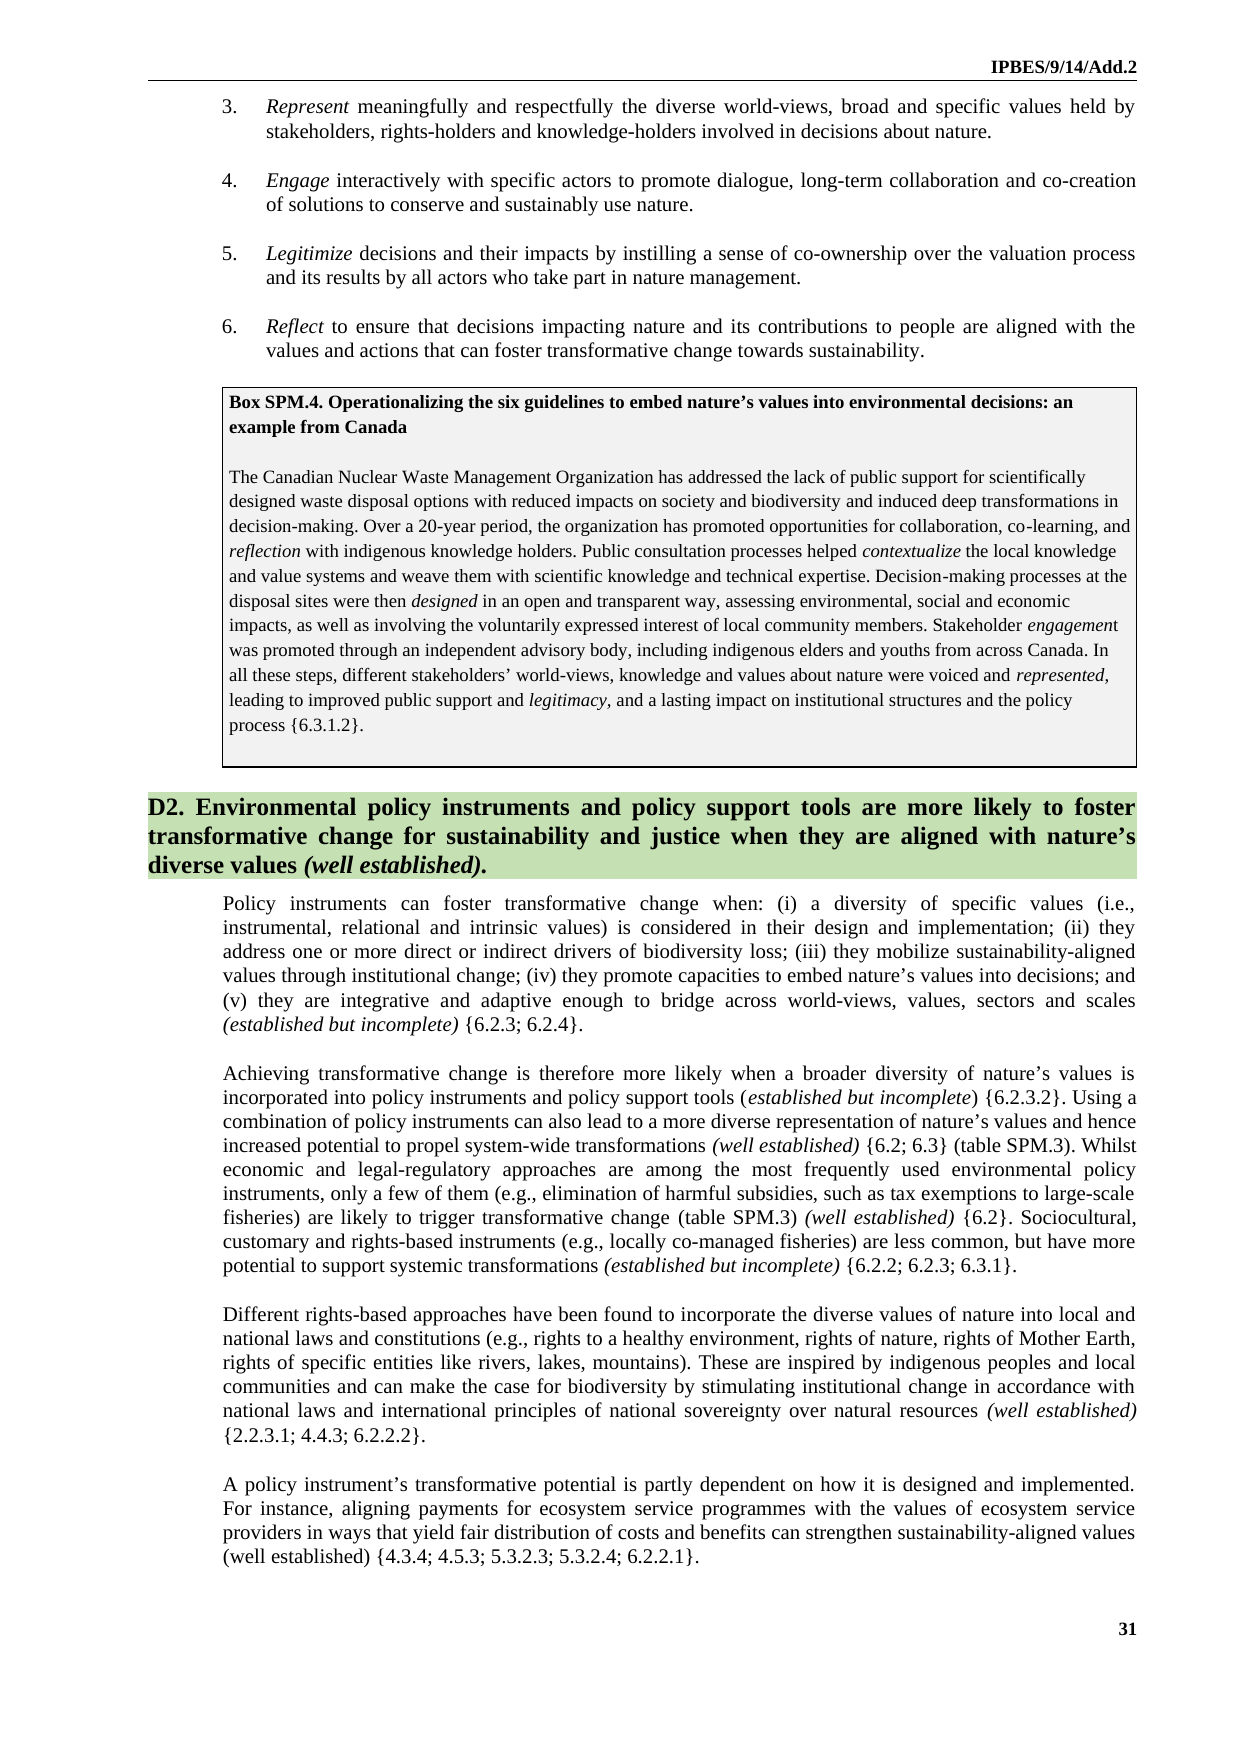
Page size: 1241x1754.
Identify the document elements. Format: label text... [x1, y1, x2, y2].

table_header Box SPM.4. Operationalizing the six guidelines to embed nature’s values into environmental decisions: an example from Canada The Canadian Nuclear Waste Management Organization has addressed the lack of public support for scientifically designed waste disposal options with reduced impacts on society and biodiversity and induced deep transformations in decision-making. Over a 20-year period, the organization has promoted opportunities for collaboration, co-learning, and reflection with indigenous knowledge holders. Public consultation processes helped contextualize the local knowledge and value systems and weave them with scientific knowledge and technical expertise. Decision-making processes at the disposal sites were then designed in an open and transparent way, assessing environmental, social and economic impacts, as well as involving the voluntarily expressed interest of local community members. Stakeholder engagement was promoted through an independent advisory body, including indigenous elders and youths from across Canada. In all these steps, different stakeholders’ world-views, knowledge and values about nature were voiced and represented, leading to improved public support and legitimacy, and a lasting impact on institutional structures and the policy process {6.3.1.2}. [223, 388, 1136, 766]
text Achieving transformative change is therefore more likely when a broader diversity of nature’s values is incorporated into policy instruments and policy support tools (established but incomplete) {6.2.3.2}. Using a combination of policy instruments can also lead to a more diverse representation of nature’s values and hence increased potential to propel system-wide transformations (well established) {6.2; 6.3} (table SPM.3). Whilst economic and legal-regulatory approaches are among the most frequently used environmental policy instruments, only a few of them (e.g., elimination of harmful subsidies, such as tax exemptions to large-scale fisheries) are likely to trigger transformative change (table SPM.3) (well established) {6.2}. Sociocultural, customary and rights-based instruments (e.g., locally co-managed fisheries) are less common, but have more potential to support systemic transformations (established but incomplete) {6.2.2; 6.2.3; 6.3.1}. [223, 1061, 1137, 1277]
text D2. Environmental policy instruments and policy support tools are more likely to foster transformative change for sustainability and justice when they are aligned with nature’s diverse values (well established). [148, 792, 1137, 879]
list Reflect to ensure that decisions impacting nature and its contributions to people are aligned with the values and actions that can foster transformative change towards sustainability. [222, 314, 1137, 362]
list Engage interactively with specific actors to promote dialogue, long-term collaboration and co-creation of solutions to conserve and sustainably use nature. [222, 168, 1137, 216]
text Different rights-based approaches have been found to incorporate the diverse values of nature into local and national laws and constitutions (e.g., rights to a healthy environment, rights of nature, rights of Mother Earth, rights of specific entities like rivers, lakes, mountains). These are inspired by indigenous peoples and local communities and can make the case for biodiversity by stimulating institutional change in accordance with national laws and international principles of national sovereignty over natural resources (well established) {2.2.3.1; 4.4.3; 6.2.2.2}. [223, 1302, 1137, 1447]
list Represent meaningfully and respectfully the diverse world-views, broad and specific values held by stakeholders, rights-holders and knowledge-holders involved in decisions about nature. [222, 94, 1137, 143]
text A policy instrument’s transformative potential is partly dependent on how it is designed and implemented. For instance, aligning payments for ecosystem service programmes with the values of ecosystem service providers in ways that yield fair distribution of costs and benefits can strengthen sustainability-aligned values (well established) {4.3.4; 4.5.3; 5.3.2.3; 5.3.2.4; 6.2.2.1}. [223, 1472, 1137, 1568]
text Policy instruments can foster transformative change when: (i) a diversity of specific values (i.e., instrumental, relational and intrinsic values) is considered in their design and implementation; (ii) they address one or more direct or indirect drivers of biodiversity loss; (iii) they mobilize sustainability-aligned values through institutional change; (iv) they promote capacities to embed nature’s values into decisions; and (v) they are integrative and adaptive enough to bridge across world-views, values, sectors and scales (established but incomplete) {6.2.3; 6.2.4}. [223, 891, 1137, 1036]
list Legitimize decisions and their impacts by instilling a sense of co-ownership over the valuation process and its results by all actors who take part in nature management. [222, 241, 1137, 289]
